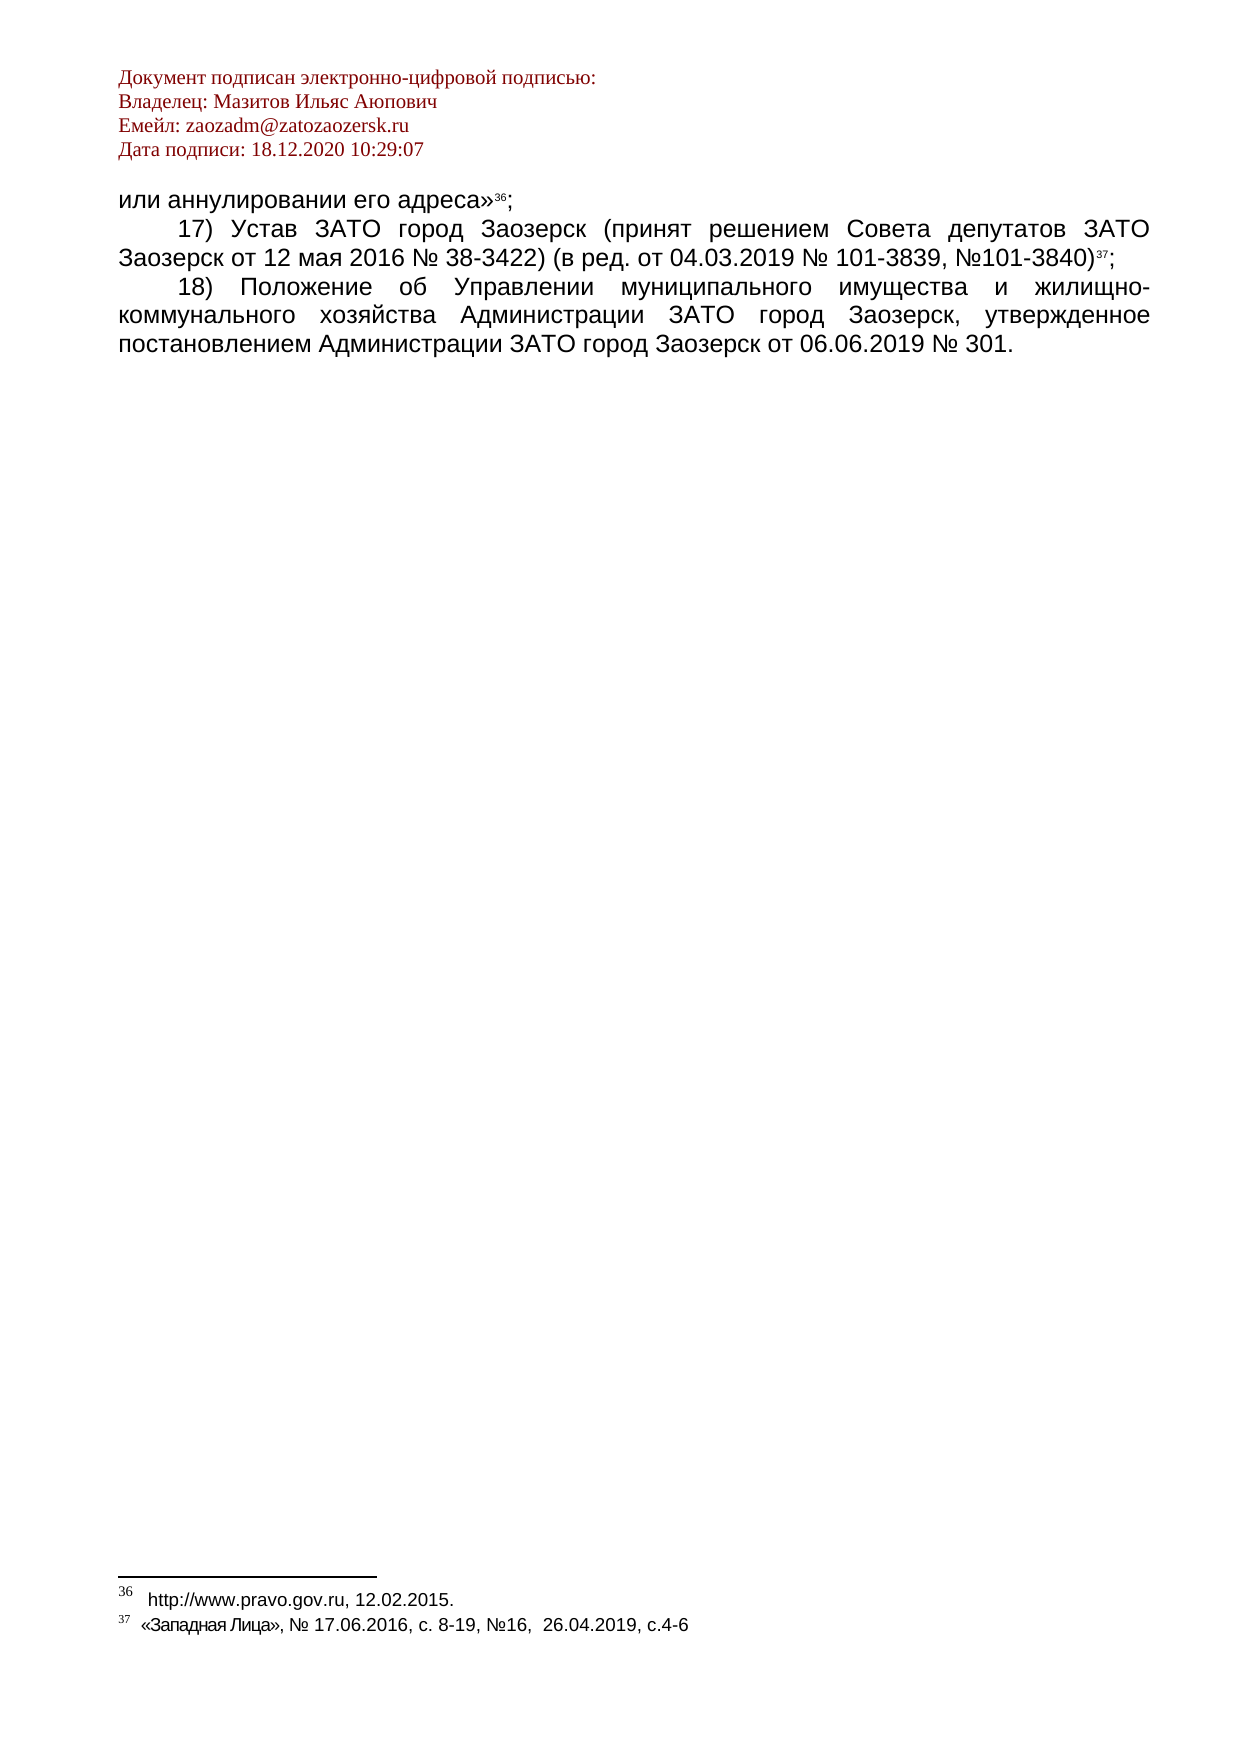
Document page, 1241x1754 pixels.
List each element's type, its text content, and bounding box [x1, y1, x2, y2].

text 18) Положение об Управлении муниципального имущества и жилищно-коммунального хозяйства Администрации ЗАТО город Заозерск, утвержденное постановлением Администрации ЗАТО город Заозерск от 06.06.2019 № 301. [118, 272, 1152, 358]
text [118, 185, 1152, 214]
text 17) Устав ЗАТО город Заозерск (принят решением Совета депутатов ЗАТО Заозерск от 12 мая 2016 № 38-3422) (в ред. от 04.03.2019 № 101-3839, №101-3840); [118, 214, 1152, 272]
